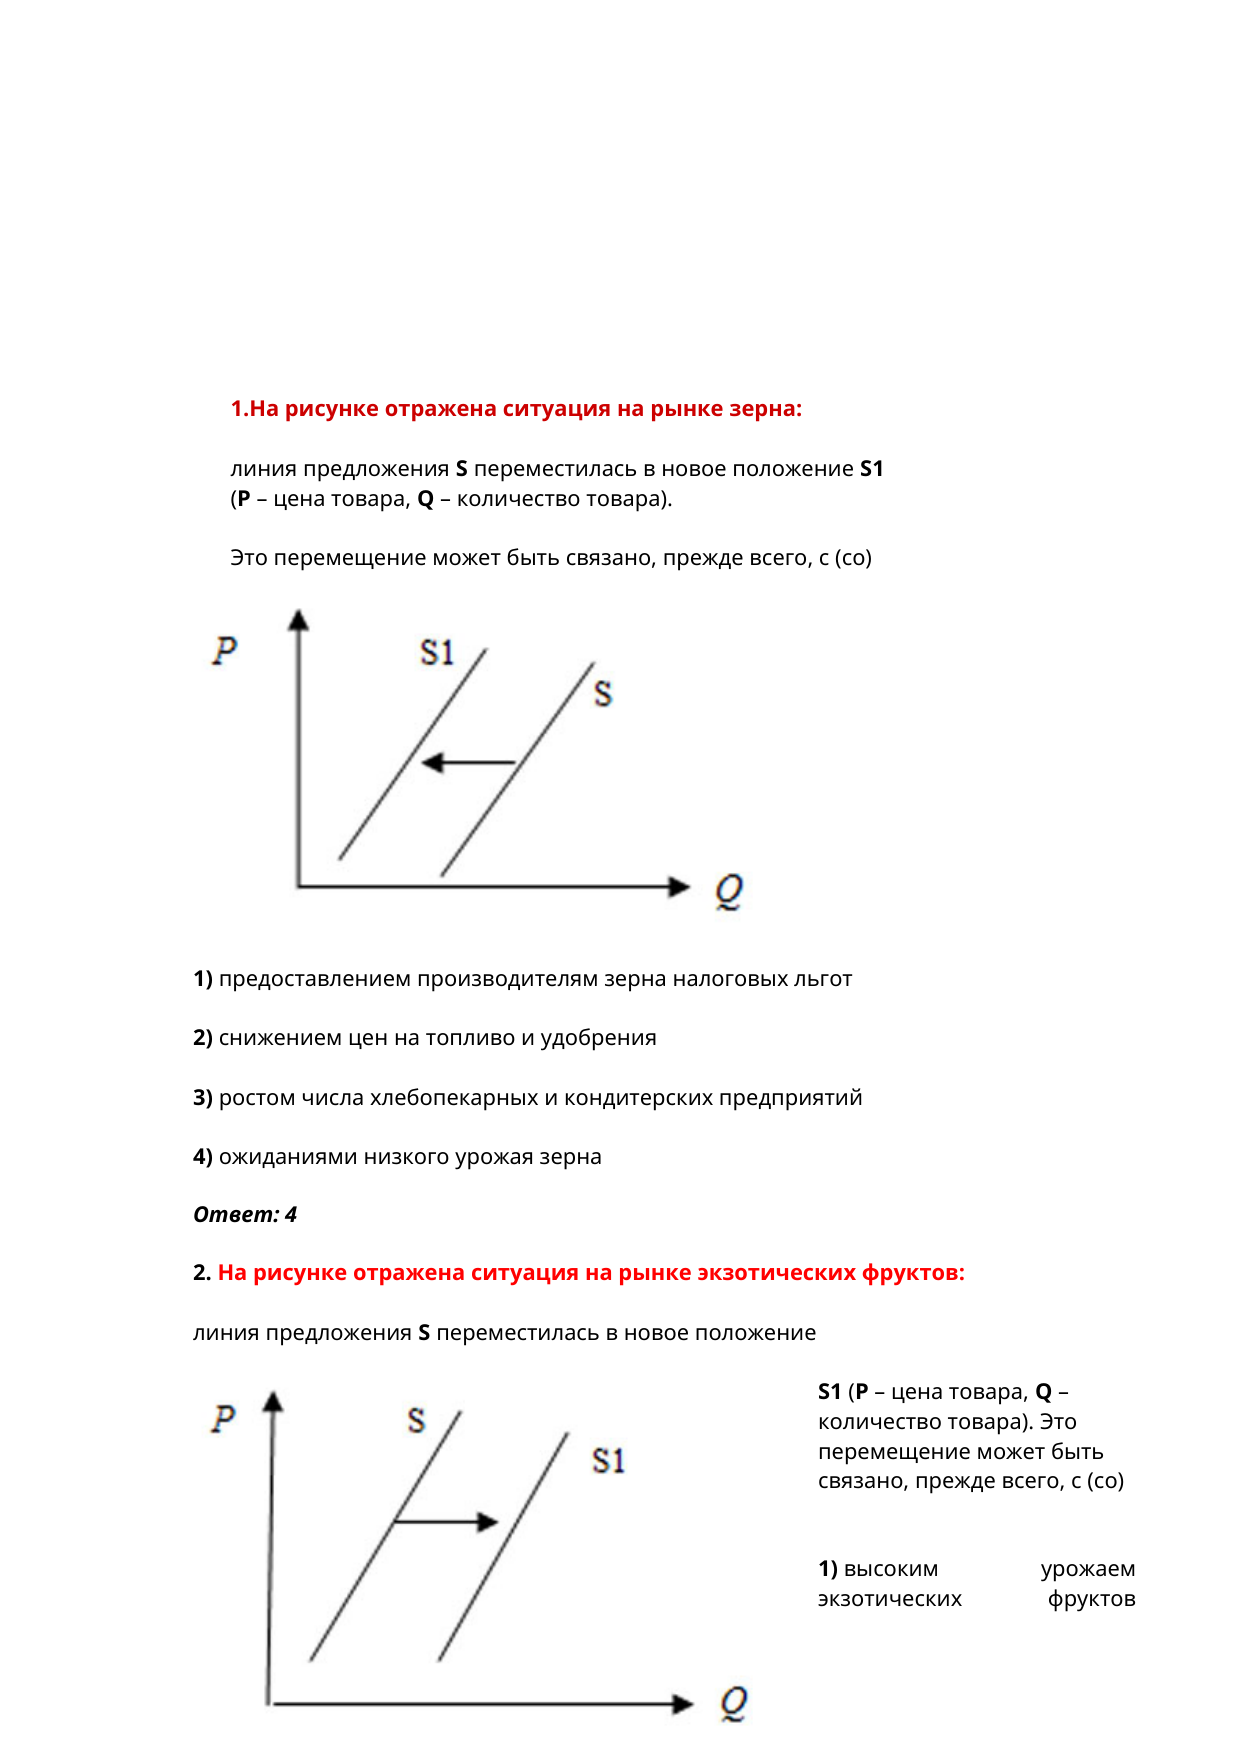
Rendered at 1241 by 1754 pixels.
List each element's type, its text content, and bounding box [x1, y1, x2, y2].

text 1) предоставлением производителям зерна налоговых льгот 2) снижением цен на топливо и удобрения 3) ростом числа хлебопекарных и кондитерских предприятий 4) ожиданиями низкого урожая зерна [193, 962, 1136, 1199]
picture [177, 571, 803, 963]
text 2. На рисунке отражена ситуация на рынке экзотических фруктов: линия предложения S переместилась в новое положение S1 (P – цена товара, Q – количество товара). Это перемещение может быть связано, прежде всего, с (со) [193, 1257, 1136, 1523]
picture [177, 1363, 803, 1754]
list 1.На рисунке отражена ситуация на рынке зерна: линия предложения S переместилась в новое положение S1 [230, 359, 1136, 482]
list (P – цена товара, Q – количество товара). Это перемещение может быть связано, прежде всего, с (со) [230, 482, 1136, 572]
text Ответ: 4 [193, 1199, 1136, 1257]
